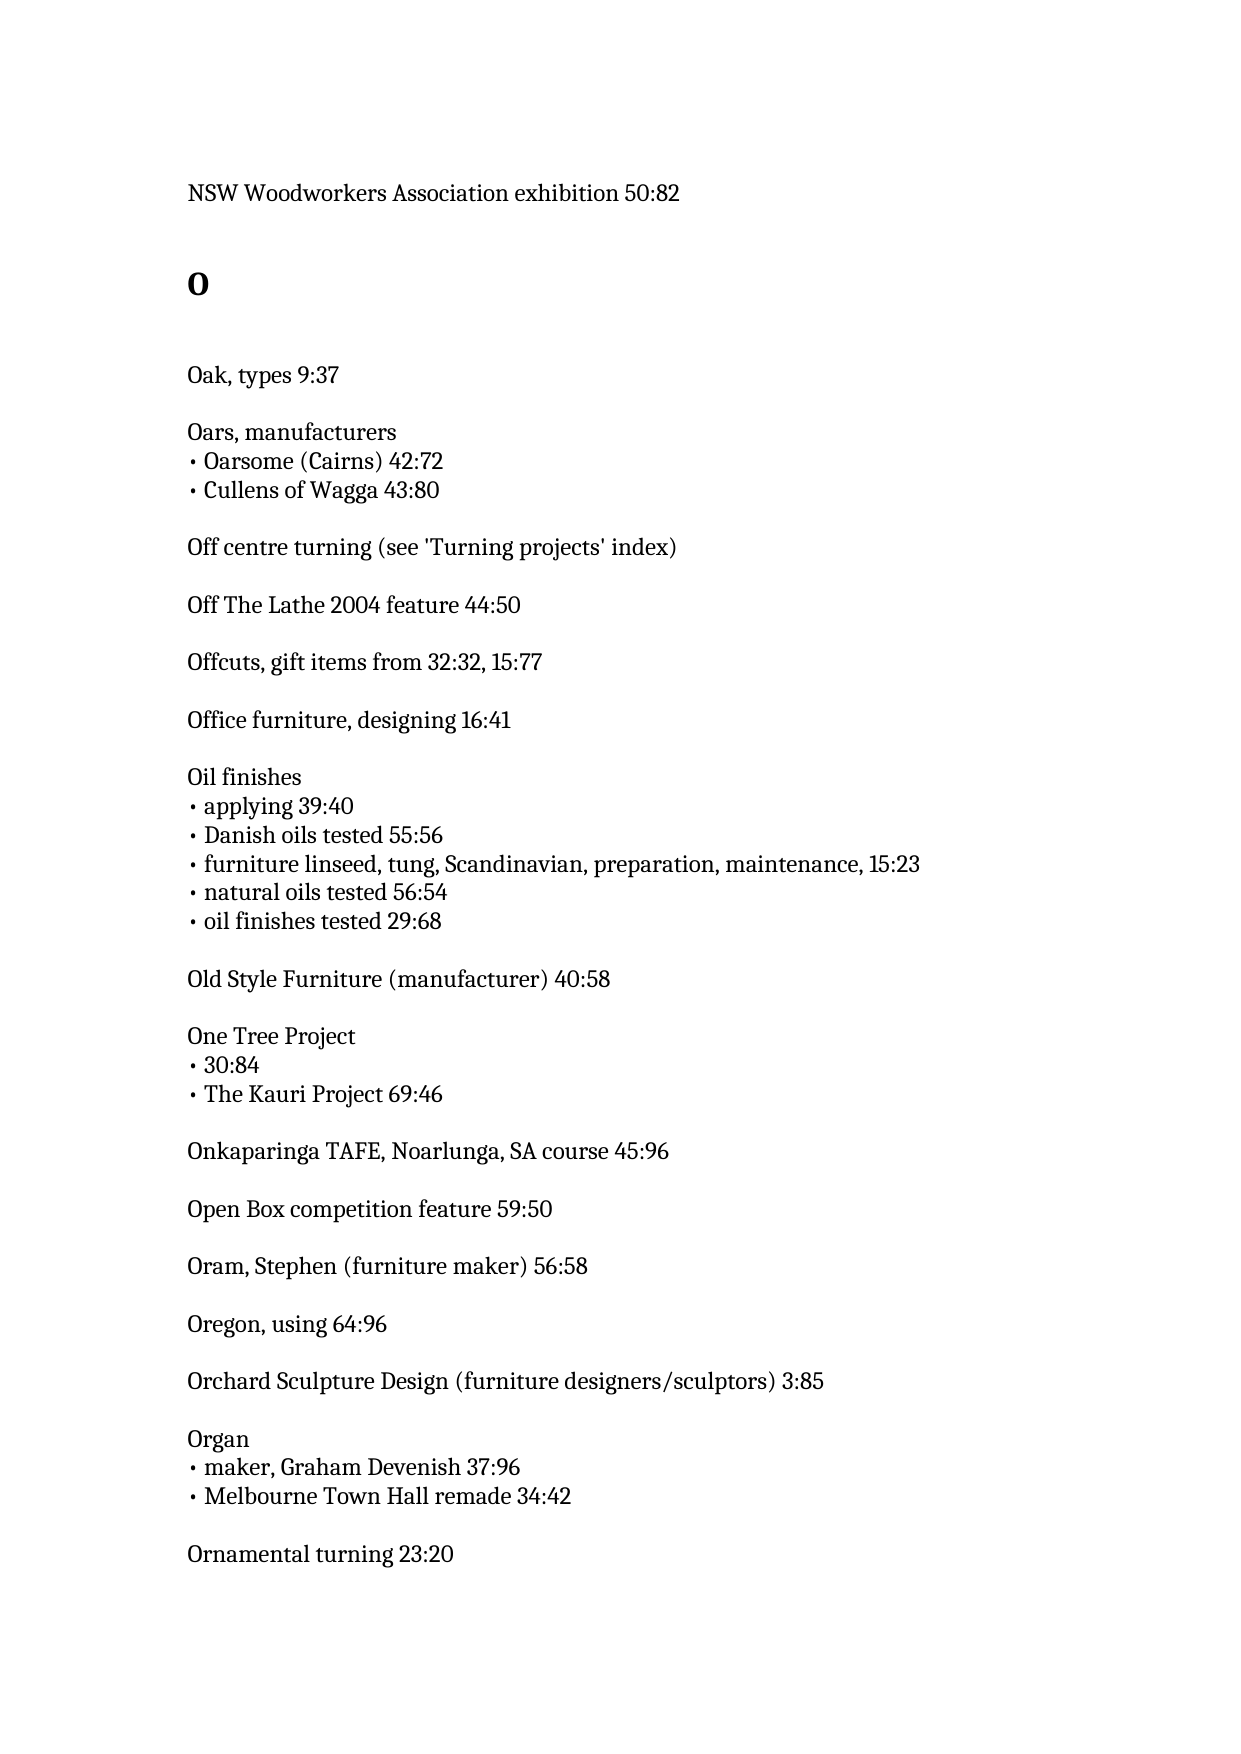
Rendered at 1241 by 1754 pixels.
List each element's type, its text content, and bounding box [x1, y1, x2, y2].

text Onkaparinga TAFE, Noarlunga, SA course 45:96 [187, 1137, 1053, 1166]
text Oars, manufacturers [187, 418, 1053, 447]
text • maker, Graham Devenish 37:96 [187, 1453, 1053, 1482]
text Oram, Stephen (furniture maker) 56:58 [187, 1252, 1053, 1281]
text • natural oils tested 56:54 [187, 878, 1053, 907]
text NSW Woodworkers Association exhibition 50:82 [187, 179, 1053, 207]
text Open Box competition feature 59:50 [187, 1194, 1053, 1223]
text • Melbourne Town Hall remade 34:42 [187, 1482, 1053, 1511]
text Oregon, using 64:96 [187, 1309, 1053, 1338]
text Old Style Furniture (manufacturer) 40:58 [187, 964, 1053, 993]
text • Danish oils tested 55:56 [187, 821, 1053, 849]
text • furniture linseed, tung, Scandinavian, preparation, maintenance, 15:23 [187, 849, 1053, 878]
text Off centre turning (see 'Turning projects' index) [187, 533, 1053, 562]
text Ornamental turning 23:20 [187, 1539, 1053, 1568]
text Oak, types 9:37 [187, 361, 1053, 389]
text O [187, 265, 1053, 303]
text • oil finishes tested 29:68 [187, 907, 1053, 936]
text One Tree Project [187, 1022, 1053, 1051]
text • Cullens of Wagga 43:80 [187, 476, 1053, 504]
text Off The Lathe 2004 feature 44:50 [187, 591, 1053, 619]
text • Oarsome (Cairns) 42:72 [187, 447, 1053, 476]
text Orchard Sculpture Design (furniture designers/sculptors) 3:85 [187, 1367, 1053, 1396]
text Oil finishes [187, 763, 1053, 792]
text • applying 39:40 [187, 792, 1053, 821]
text Organ [187, 1424, 1053, 1453]
text • The Kauri Project 69:46 [187, 1079, 1053, 1108]
text • 30:84 [187, 1051, 1053, 1079]
text Offcuts, gift items from 32:32, 15:77 [187, 648, 1053, 677]
text Office furniture, designing 16:41 [187, 706, 1053, 734]
